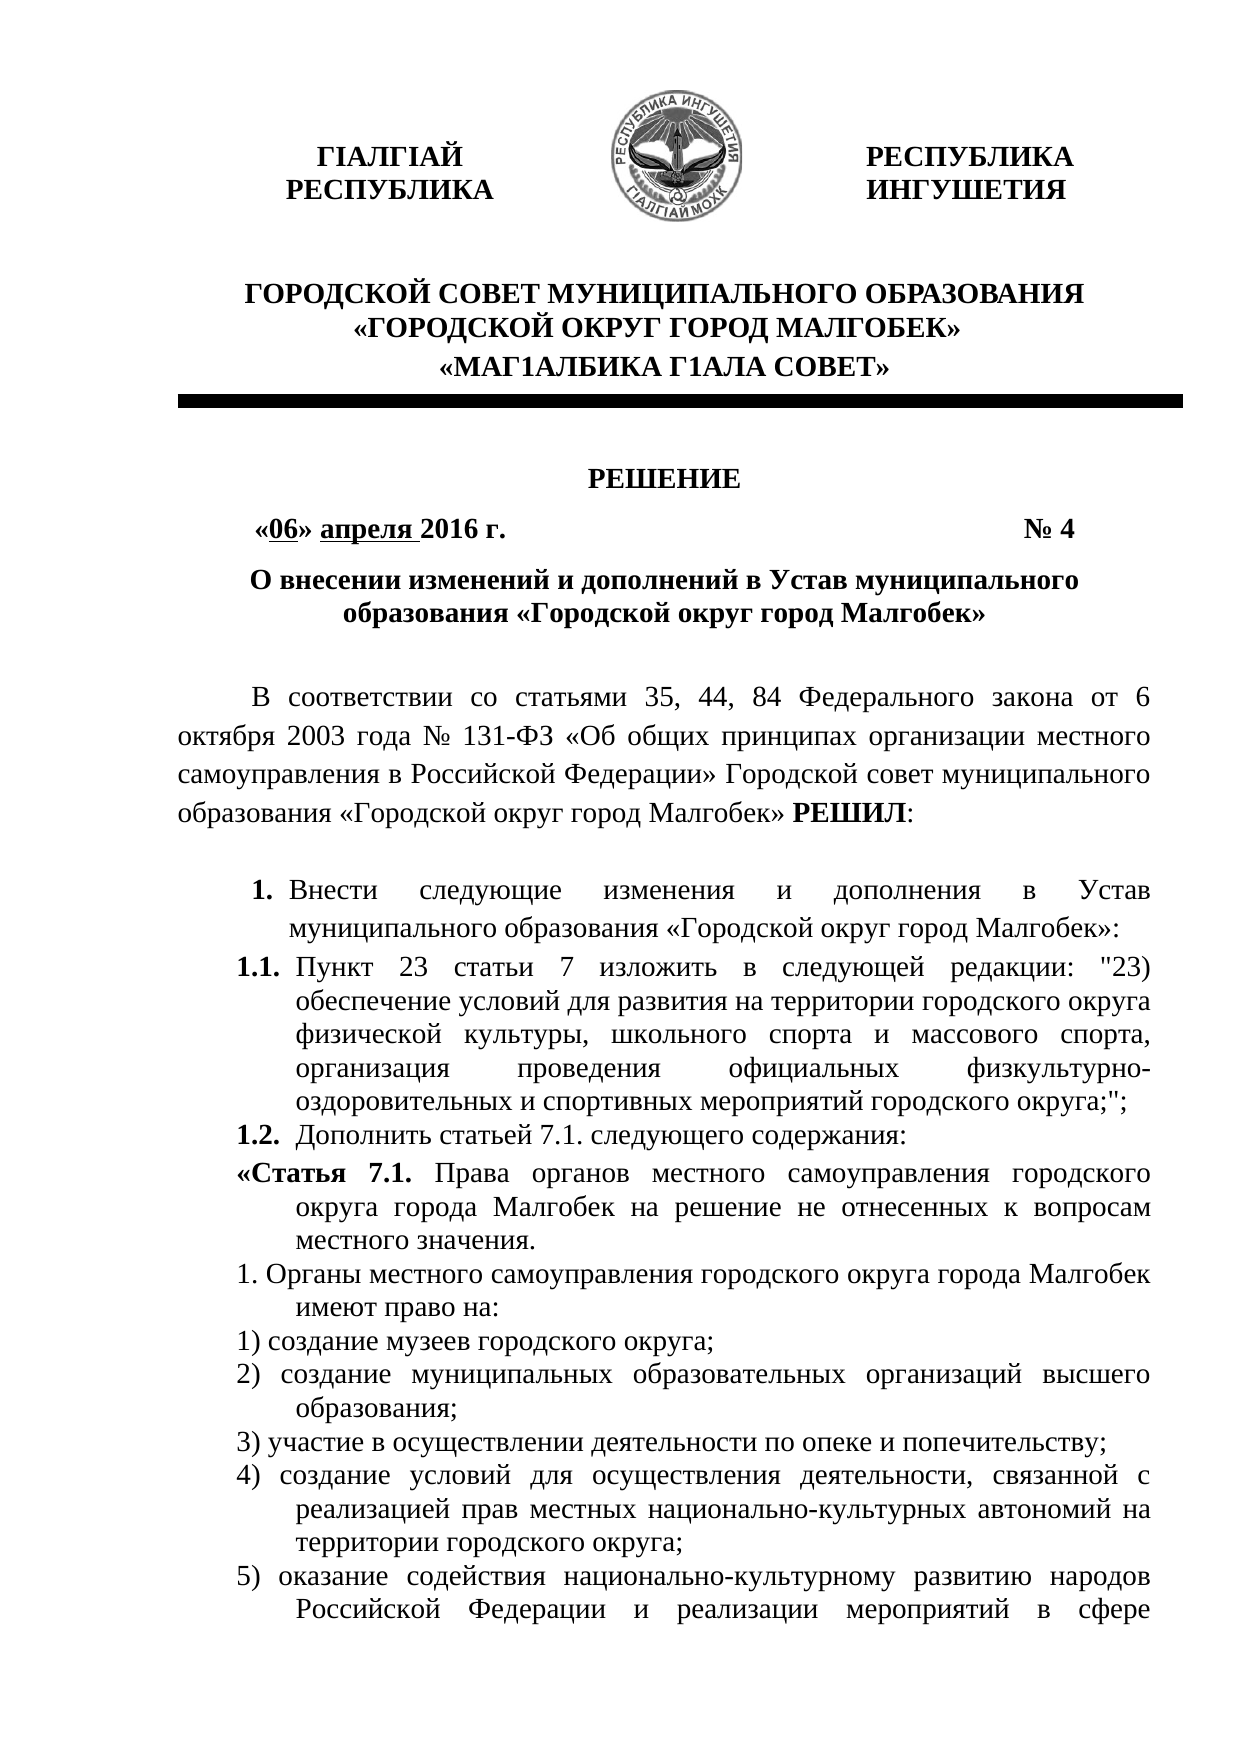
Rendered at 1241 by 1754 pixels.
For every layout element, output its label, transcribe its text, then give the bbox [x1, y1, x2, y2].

text «МАГ1АЛБИКА Г1АЛА СОВЕТ» [177, 349, 1152, 383]
text «06» апреля 2016 г. № 4 [177, 512, 1152, 545]
text О внесении изменений и дополнений в Устав муниципального образования «Городской округ город Малгобек» [177, 562, 1152, 629]
text 4) создание условий для осуществления деятельности, связанной с реализацией прав местных национально-культурных автономий на территории городского округа; [236, 1457, 1152, 1558]
list Внести следующие изменения и дополнения в Устав муниципального образования «Городской округ город Малгобек»: [251, 872, 1152, 944]
text «Статья 7.1. Права органов местного самоуправления городского округа города Малгобек на решение не отнесенных к вопросам местного значения. [236, 1155, 1152, 1256]
text 1. Органы местного самоуправления городского округа города Малгобек имеют право на: [236, 1256, 1152, 1323]
text 3) участие в осуществлении деятельности по опеке и попечительству; [236, 1424, 1152, 1457]
subtitle ГОРОДСКОЙ СОВЕТ МУНИЦИПАЛЬНОГО ОБРАЗОВАНИЯ «ГОРОДСКОЙ ОКРУГ ГОРОД МАЛГОБЕК» [162, 276, 1152, 343]
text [236, 1558, 1152, 1625]
text 2) создание муниципальных образовательных организаций высшего образования; [236, 1357, 1152, 1424]
list Дополнить статьей 7.1. следующего содержания: [236, 1117, 1152, 1150]
text РЕШЕНИЕ [177, 461, 1152, 495]
picture [611, 90, 743, 222]
list Пункт 23 статьи 7 изложить в следующей редакции: "23) обеспечение условий для развития на территории городского округа физической культуры, школьного спорта и массового спорта, организация проведения официальных физкультурно-оздоровительных и спортивных мероприятий городского округа;"; [236, 949, 1152, 1117]
text В соответствии со статьями 35, 44, 84 Федерального закона от 6 октября 2003 года № 131-ФЗ «Об общих принципах организации местного самоуправления в Российской Федерации» Городской совет муниципального образования «Городской округ город Малгобек» РЕШИЛ: [177, 679, 1152, 828]
text 1) создание музеев городского округа; [236, 1323, 1152, 1357]
